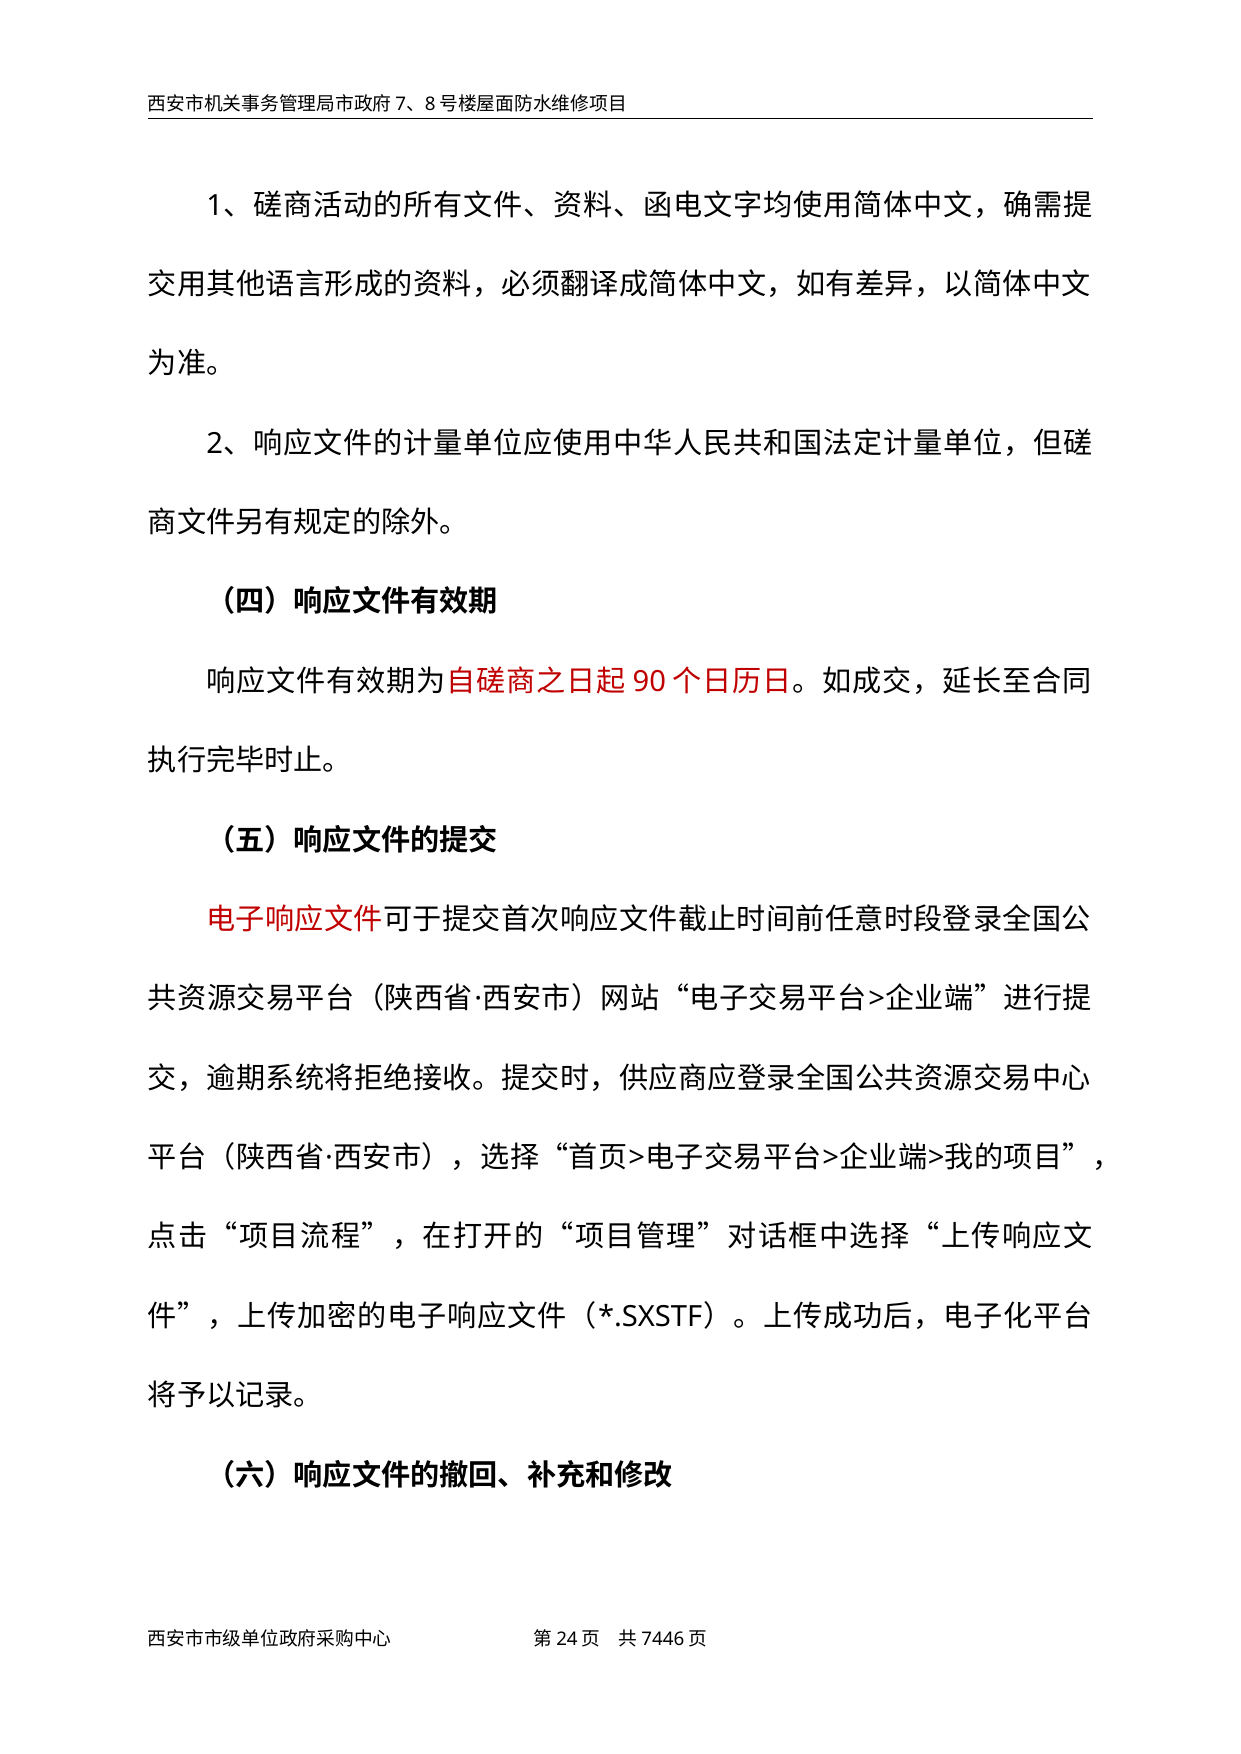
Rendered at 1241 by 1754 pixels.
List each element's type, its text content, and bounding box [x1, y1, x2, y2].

text 2、响应文件的计量单位应使用中华人民共和国法定计量单位，但磋商文件另有规定的除外。 [148, 401, 1093, 559]
text 响应文件有效期为自磋商之日起90个日历日。如成交，延长至合同执行完毕时止。 [148, 639, 1093, 798]
text （六）响应文件的撤回、补充和修改 [148, 1433, 1093, 1512]
text （四）响应文件有效期 [148, 559, 1093, 639]
text （五）响应文件的提交 [148, 798, 1093, 877]
text 电子响应文件可于提交首次响应文件截止时间前任意时段登录全国公共资源交易平台（陕西省·西安市）网站“电子交易平台>企业端”进行提交，逾期系统将拒绝接收。提交时，供应商应登录全国公共资源交易中心平台（陕西省·西安市），选择“首页>电子交易平台>企业端>我的项目”，点击“项目流程”，在打开的“项目管理”对话框中选择“上传响应文件”，上传加密的电子响应文件（*.SXSTF）。上传成功后，电子化平台将予以记录。 [148, 877, 1093, 1433]
text 1、磋商活动的所有文件、资料、函电文字均使用简体中文，确需提交用其他语言形成的资料，必须翻译成简体中文，如有差异，以简体中文为准。 [148, 163, 1093, 401]
